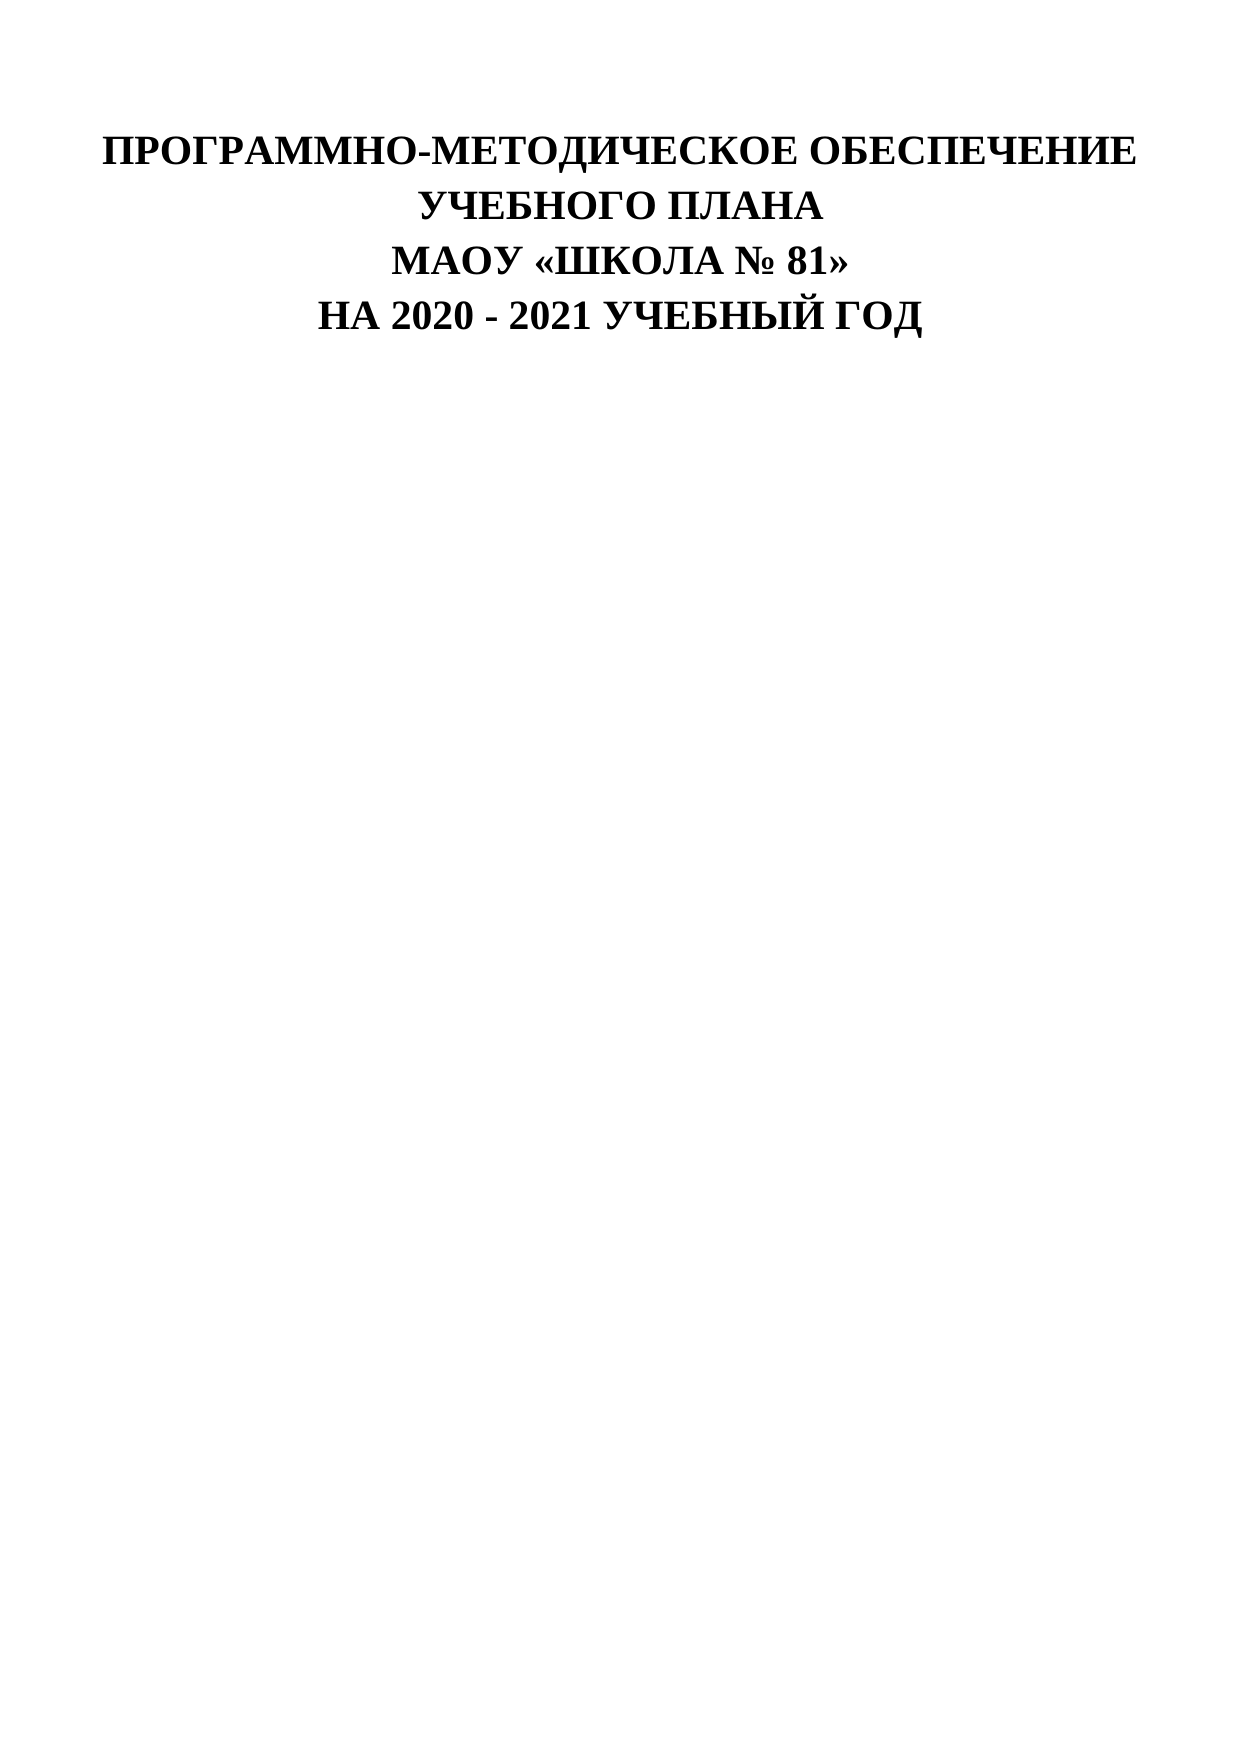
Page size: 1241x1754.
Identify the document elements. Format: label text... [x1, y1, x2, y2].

text МАОУ «ШКОЛА № 81» [75, 236, 1165, 283]
text НА 2020 - 2021 УЧЕБНЫЙ ГОД [75, 291, 1165, 338]
text ПРОГРАММНО-МЕТОДИЧЕСКОЕ ОБЕСПЕЧЕНИЕ [75, 125, 1165, 173]
text УЧЕБНОГО ПЛАНА [75, 180, 1165, 228]
